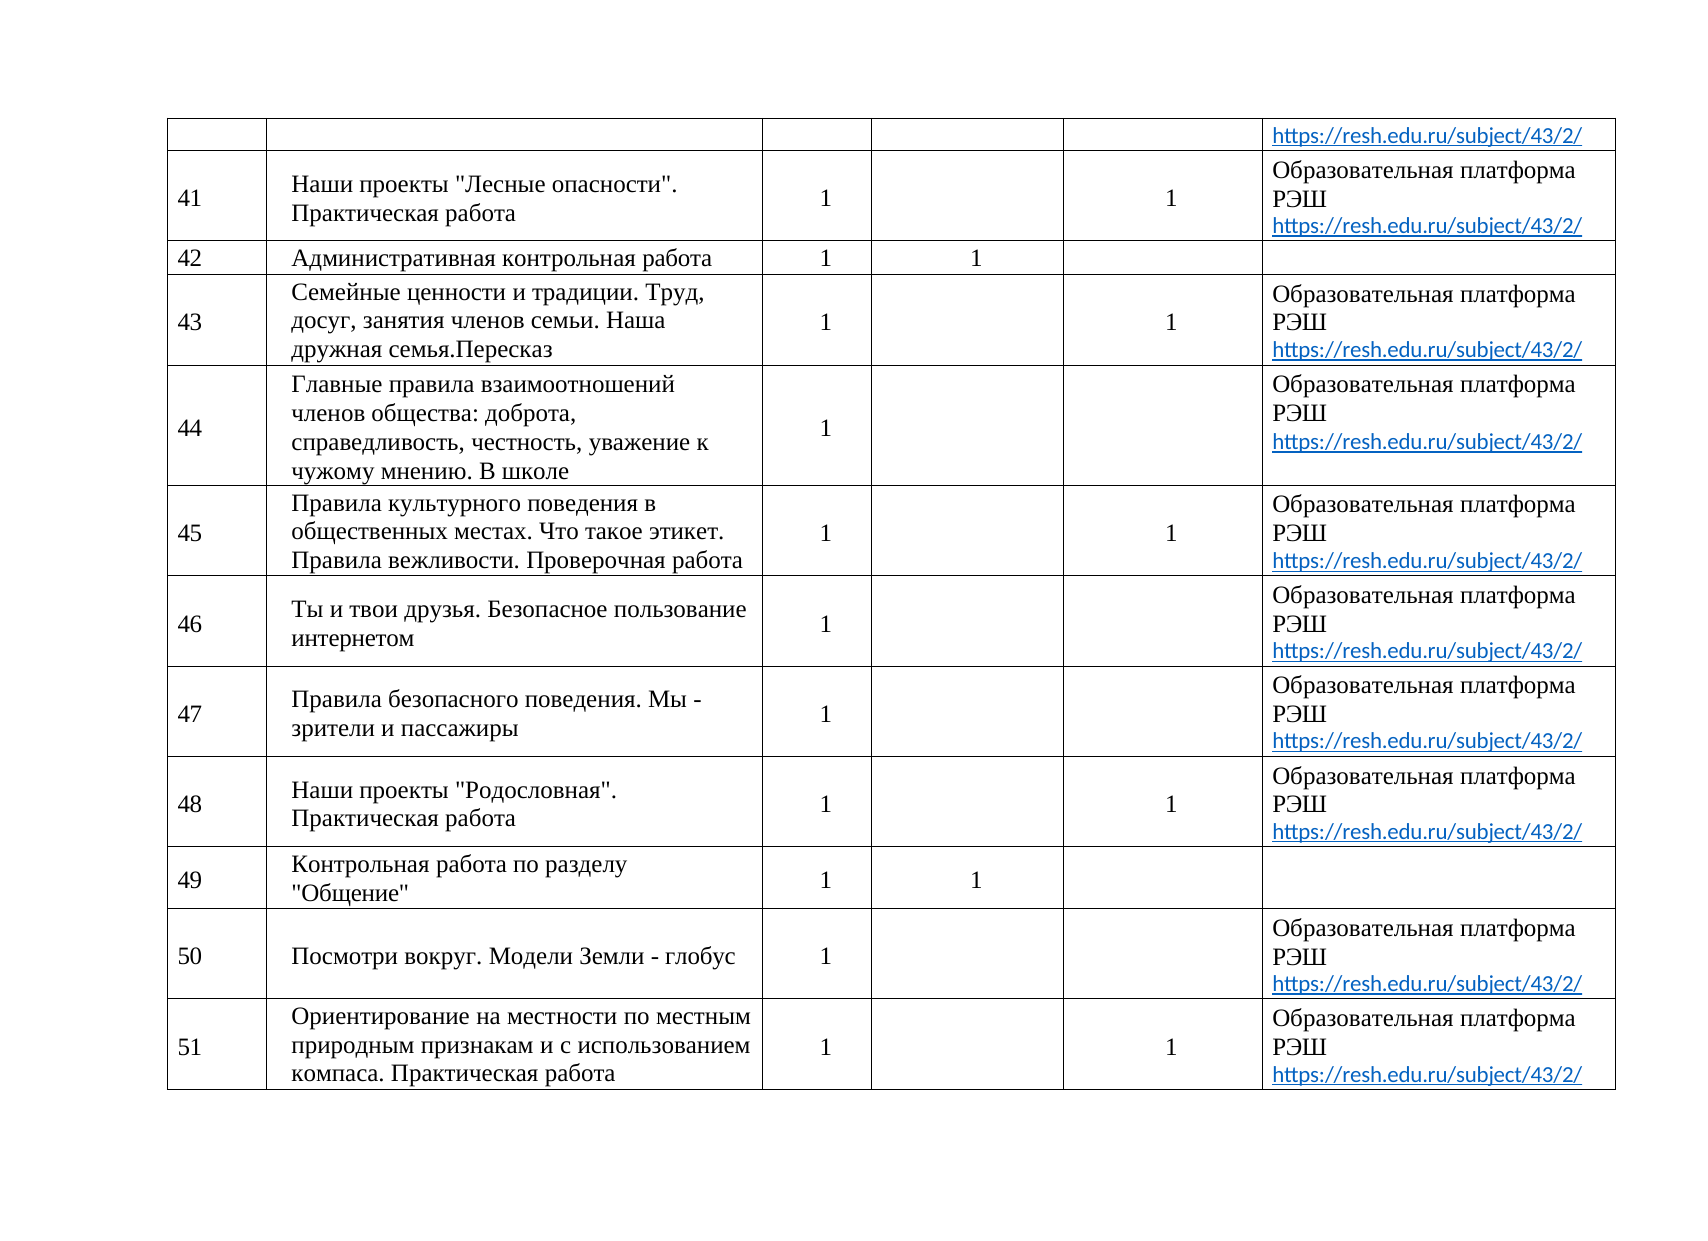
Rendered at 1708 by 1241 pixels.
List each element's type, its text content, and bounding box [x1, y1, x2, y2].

table_cell [1263, 241, 1615, 274]
table_cell [1064, 909, 1262, 998]
table_cell [1064, 576, 1262, 666]
table_cell [872, 909, 1063, 998]
table_cell 46 [168, 576, 266, 666]
table_cell 42 [168, 241, 266, 274]
table_cell 43 [168, 275, 266, 364]
table_cell 1 [872, 847, 1063, 908]
table_cell 1 [1064, 999, 1262, 1089]
table_cell Административная контрольная работа [267, 241, 762, 274]
table_cell Ты и твои друзья. Безопасное пользование интернетом [267, 576, 762, 666]
table_header [267, 119, 762, 150]
table_cell 1 [763, 366, 871, 484]
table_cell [1263, 999, 1615, 1089]
table_cell 47 [168, 667, 266, 756]
table_cell [872, 757, 1063, 846]
table_cell [872, 486, 1063, 575]
table_cell 1 [1064, 486, 1262, 575]
table_cell [1064, 667, 1262, 756]
table_cell [872, 576, 1063, 666]
table_cell [1064, 366, 1262, 484]
table_cell Образовательная платформа РЭШ https://resh.edu.ru/subject/43/2/ [1263, 576, 1615, 666]
table_cell 1 [763, 486, 871, 575]
table_header [763, 119, 871, 150]
table_cell Образовательная платформа РЭШ https://resh.edu.ru/subject/43/2/ [1263, 366, 1615, 484]
table_cell 1 [763, 241, 871, 274]
table_cell [872, 275, 1063, 364]
table_cell Образовательная платформа РЭШ https://resh.edu.ru/subject/43/2/ [1263, 667, 1615, 756]
table_cell 1 [1064, 275, 1262, 364]
table_header https://resh.edu.ru/subject/43/2/ [1263, 119, 1615, 150]
table_cell 45 [168, 486, 266, 575]
table_cell 51 [168, 999, 266, 1089]
table_cell 1 [763, 909, 871, 998]
table_cell 1 [763, 576, 871, 666]
table_cell Наши проекты "Родословная". Практическая работа [267, 757, 762, 846]
table_cell 1 [763, 667, 871, 756]
table_cell Образовательная платформа РЭШ https://resh.edu.ru/subject/43/2/ [1263, 486, 1615, 575]
table_cell Главные правила взаимоотношений членов общества: доброта, справедливость, честность, уважение к чужому мнению. В школе [267, 366, 762, 484]
table_header [1064, 119, 1262, 150]
table_cell Образовательная платформа РЭШ https://resh.edu.ru/subject/43/2/ [1263, 275, 1615, 364]
table_cell Образовательная платформа РЭШ https://resh.edu.ru/subject/43/2/ [1263, 757, 1615, 846]
table_cell [872, 999, 1063, 1089]
table_cell [1064, 241, 1262, 274]
table_cell 49 [168, 847, 266, 908]
table_cell 1 [763, 275, 871, 364]
table_cell Семейные ценности и традиции. Труд, досуг, занятия членов семьи. Наша дружная семья.Пересказ [267, 275, 762, 364]
table_header [168, 119, 266, 150]
table_cell 1 [763, 847, 871, 908]
table_cell Контрольная работа по разделу "Общение" [267, 847, 762, 908]
table_cell 1 [872, 241, 1063, 274]
table_cell 1 [763, 999, 871, 1089]
table_cell 1 [1064, 757, 1262, 846]
table_cell [872, 667, 1063, 756]
table_cell [1263, 847, 1615, 908]
table_cell 48 [168, 757, 266, 846]
table_cell Наши проекты "Лесные опасности". Практическая работа [267, 151, 762, 240]
table_cell 1 [763, 151, 871, 240]
table_cell 41 [168, 151, 266, 240]
table_cell Правила безопасного поведения. Мы - зрители и пассажиры [267, 667, 762, 756]
table_header [872, 119, 1063, 150]
table_cell Ориентирование на местности по местным природным признакам и с использованием компаса. Практическая работа [267, 999, 762, 1089]
table_cell Образовательная платформа РЭШ https://resh.edu.ru/subject/43/2/ [1263, 909, 1615, 998]
table_cell 1 [763, 757, 871, 846]
table_cell Посмотри вокруг. Модели Земли - глобус [267, 909, 762, 998]
table_cell [872, 366, 1063, 484]
table_cell Правила культурного поведения в общественных местах. Что такое этикет. Правила вежливости. Проверочная работа [267, 486, 762, 575]
table_cell 1 [1064, 151, 1262, 240]
table_cell 44 [168, 366, 266, 484]
table_cell [1064, 847, 1262, 908]
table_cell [1263, 151, 1615, 240]
table_cell [872, 151, 1063, 240]
table_cell 50 [168, 909, 266, 998]
